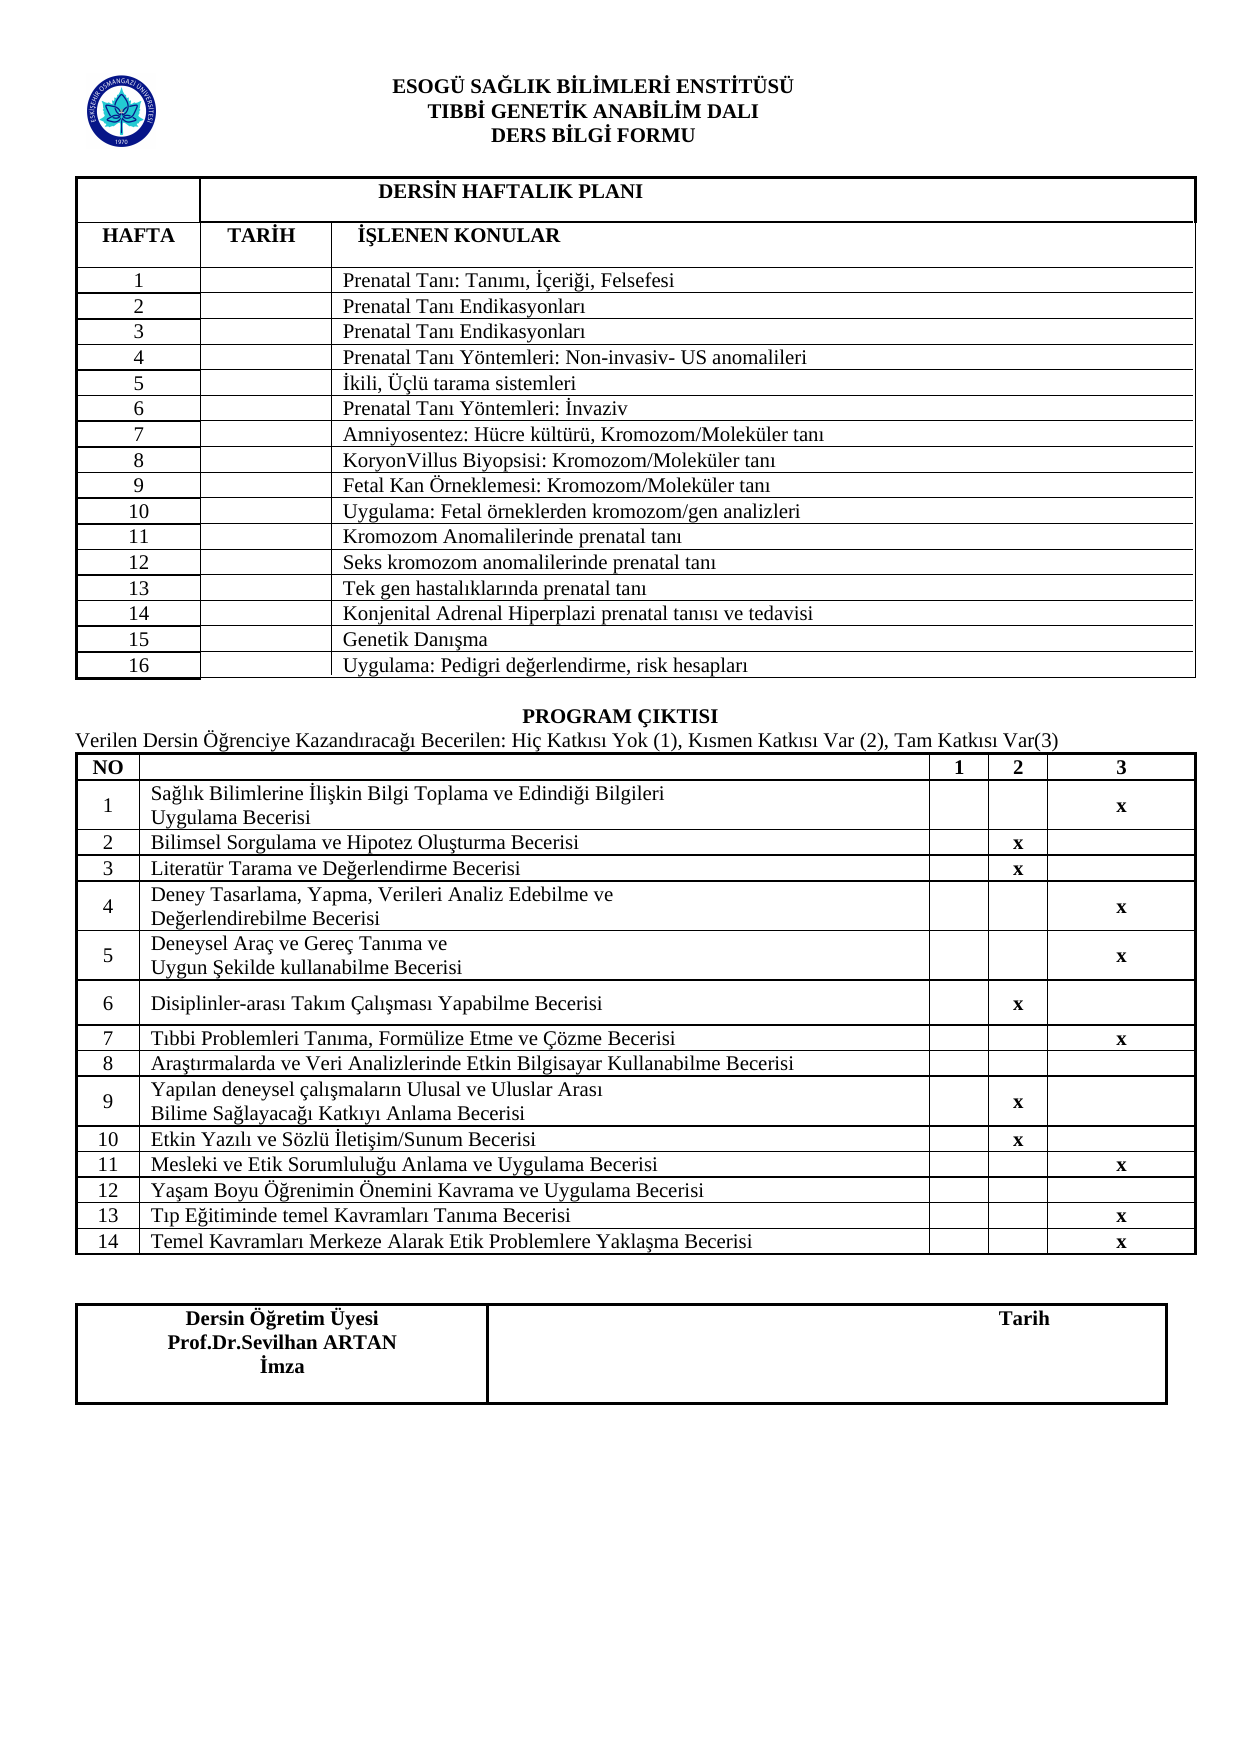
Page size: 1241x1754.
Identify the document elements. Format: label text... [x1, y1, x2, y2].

table_cell [201, 421, 331, 446]
table_cell [930, 781, 988, 829]
table_cell 1 [78, 781, 139, 829]
table_cell [989, 1203, 1047, 1227]
table_cell 10 [78, 499, 200, 523]
table_cell [989, 882, 1047, 930]
table_cell [930, 856, 988, 880]
table_cell [930, 1127, 988, 1151]
table_cell [930, 1152, 988, 1176]
table_cell 8 [78, 1051, 139, 1075]
table_cell Prenatal Tanı Yöntemleri: Non-invasiv- US anomalileri [332, 344, 1195, 369]
table_header [140, 755, 929, 779]
table_cell Sağlık Bilimlerine İlişkin Bilgi Toplama ve Edindiği Bilgileri Uygulama Becerisi [140, 781, 929, 829]
table_cell [201, 524, 331, 548]
table_cell x [1048, 1152, 1194, 1176]
table_cell x [989, 830, 1047, 854]
table_cell [1048, 1077, 1194, 1125]
table_cell Bilimsel Sorgulama ve Hipotez Oluşturma Becerisi [140, 830, 929, 854]
table_cell [989, 931, 1047, 979]
table_cell [201, 319, 331, 343]
table_cell [930, 931, 988, 979]
table_cell [1048, 1178, 1194, 1202]
table_header Tarih [489, 1306, 1165, 1402]
table_header Dersin Öğretim Üyesi Prof.Dr.Sevilhan ARTAN İmza [78, 1306, 486, 1402]
table_cell [930, 1178, 988, 1202]
table_cell [201, 498, 331, 523]
table_cell İkili, Üçlü tarama sistemleri [332, 369, 1195, 395]
table_cell 12 [78, 550, 200, 574]
table_cell x [1048, 1203, 1194, 1227]
table_cell Araştırmalarda ve Veri Analizlerinde Etkin Bilgisayar Kullanabilme Becerisi [140, 1051, 929, 1075]
table_cell 9 [78, 473, 200, 497]
table_cell Literatür Tarama ve Değerlendirme Becerisi [140, 856, 929, 880]
table_cell Amniyosentez: Hücre kültürü, Kromozom/Moleküler tanı [332, 420, 1195, 446]
table_cell Uygulama: Fetal örneklerden kromozom/gen analizleri [332, 497, 1195, 523]
table_cell [989, 1051, 1047, 1075]
table_cell x [989, 1077, 1047, 1125]
table_cell [1048, 856, 1194, 880]
table_cell 12 [78, 1178, 139, 1202]
table_cell 5 [78, 931, 139, 979]
table_cell [1048, 981, 1194, 1024]
table_cell 3 [78, 856, 139, 880]
table_cell HAFTA [78, 223, 200, 267]
table_cell Prenatal Tanı Yöntemleri: İnvaziv [332, 395, 1195, 420]
table_cell 16 [78, 653, 200, 677]
table_cell Deneysel Araç ve Gereç Tanıma ve Uygun Şekilde kullanabilme Becerisi [140, 931, 929, 979]
table_cell 11 [78, 1152, 139, 1176]
table_header NO [78, 755, 139, 779]
table_cell Temel Kavramları Merkeze Alarak Etik Problemlere Yaklaşma Becerisi [140, 1229, 929, 1253]
table_cell [930, 1026, 988, 1050]
table_cell İŞLENEN KONULAR [332, 221, 1195, 267]
table_cell [989, 1178, 1047, 1202]
table_cell [1048, 830, 1194, 854]
table_cell 8 [78, 448, 200, 472]
table_cell 2 [78, 830, 139, 854]
table_cell 2 [78, 294, 200, 318]
text Verilen Dersin Öğrenciye Kazandıracağı Becerilen: Hiç Katkısı Yok (1), Kısmen Katkısı Var (2), Tam Katkısı Var(3) [75, 728, 1165, 752]
table_cell [930, 882, 988, 930]
table_cell [201, 626, 331, 651]
table_cell Yapılan deneysel çalışmaların Ulusal ve Uluslar Arası Bilime Sağlayacağı Katkıyı Anlama Becerisi [140, 1077, 929, 1125]
table_cell Kromozom Anomalilerinde prenatal tanı [332, 523, 1195, 548]
table_cell 3 [78, 320, 200, 343]
table_cell [201, 370, 331, 395]
picture [86, 73, 157, 149]
table_cell [930, 981, 988, 1024]
table_cell 9 [78, 1077, 139, 1125]
table_cell [201, 447, 331, 472]
table_cell 15 [78, 627, 200, 651]
table_cell [989, 1026, 1047, 1050]
table_cell x [989, 1127, 1047, 1151]
table_cell [989, 781, 1047, 829]
table_cell 13 [78, 576, 200, 600]
table_cell x [1048, 931, 1194, 979]
table_cell x [989, 856, 1047, 880]
table_cell [201, 268, 331, 292]
table_cell 6 [78, 396, 200, 420]
table_cell x [989, 981, 1047, 1024]
table_header 3 [1048, 755, 1194, 779]
table_cell 10 [78, 1127, 139, 1151]
table_cell [930, 1077, 988, 1125]
table_cell KoryonVillus Biyopsisi: Kromozom/Moleküler tanı [332, 446, 1195, 472]
text PROGRAM ÇIKTISI [75, 704, 1165, 728]
table_cell Seks kromozom anomalilerinde prenatal tanı [332, 549, 1195, 574]
table_cell 6 [78, 981, 139, 1024]
table_cell TARİH [201, 223, 331, 267]
table_header DERSİN HAFTALIK PLANI [201, 179, 1194, 221]
table_cell 14 [78, 1229, 139, 1253]
table_cell Prenatal Tanı Endikasyonları [332, 318, 1195, 343]
table_cell x [1048, 1026, 1194, 1050]
table_cell Deney Tasarlama, Yapma, Verileri Analiz Edebilme ve Değerlendirebilme Becerisi [140, 882, 929, 930]
table_cell [930, 1229, 988, 1253]
table_header 1 [930, 755, 988, 779]
table_cell 4 [78, 882, 139, 930]
table_cell [1048, 1051, 1194, 1075]
table_cell [201, 345, 331, 369]
table_cell 1 [78, 268, 200, 292]
table_cell 7 [78, 422, 200, 446]
table_cell x [1048, 1229, 1194, 1253]
table_cell [201, 396, 331, 420]
table_cell x [1048, 781, 1194, 829]
table_cell 13 [78, 1203, 139, 1227]
table_cell [989, 1229, 1047, 1253]
table_cell [989, 1152, 1047, 1176]
table_cell x [1048, 882, 1194, 930]
table_cell Disiplinler-arası Takım Çalışması Yapabilme Becerisi [140, 981, 929, 1024]
table_cell [201, 550, 331, 574]
table_cell Konjenital Adrenal Hiperplazi prenatal tanısı ve tedavisi [332, 600, 1195, 625]
table_cell [930, 1051, 988, 1075]
table_cell [201, 473, 331, 497]
table_cell [930, 1203, 988, 1227]
table_cell [201, 601, 331, 625]
table_cell [930, 830, 988, 854]
table_cell 7 [78, 1026, 139, 1050]
table_cell Uygulama: Pedigri değerlendirme, risk hesapları [331, 651, 1195, 677]
table_cell 5 [78, 371, 200, 395]
table_cell 4 [78, 345, 200, 369]
table_cell Fetal Kan Örneklemesi: Kromozom/Moleküler tanı [332, 472, 1195, 497]
table_cell 11 [78, 525, 200, 548]
table_cell Tıbbi Problemleri Tanıma, Formülize Etme ve Çözme Becerisi [140, 1026, 929, 1050]
table_cell Genetik Danışma [332, 625, 1195, 651]
table_cell Tek gen hastalıklarında prenatal tanı [332, 574, 1195, 600]
table_cell Prenatal Tanı Endikasyonları [332, 292, 1195, 318]
table_cell Prenatal Tanı: Tanımı, İçeriği, Felsefesi [332, 267, 1195, 292]
table_cell 14 [78, 601, 200, 625]
table_header 2 [989, 755, 1047, 779]
table_cell Mesleki ve Etik Sorumluluğu Anlama ve Uygulama Becerisi [140, 1152, 929, 1176]
table_cell Tıp Eğitiminde temel Kavramları Tanıma Becerisi [140, 1203, 929, 1227]
table_cell [1048, 1127, 1194, 1151]
table_cell [201, 293, 331, 318]
table_cell [201, 652, 331, 677]
table_cell Etkin Yazılı ve Sözlü İletişim/Sunum Becerisi [140, 1127, 929, 1151]
table_cell [201, 575, 331, 600]
table_cell Yaşam Boyu Öğrenimin Önemini Kavrama ve Uygulama Becerisi [140, 1178, 929, 1202]
table_header [78, 179, 199, 221]
